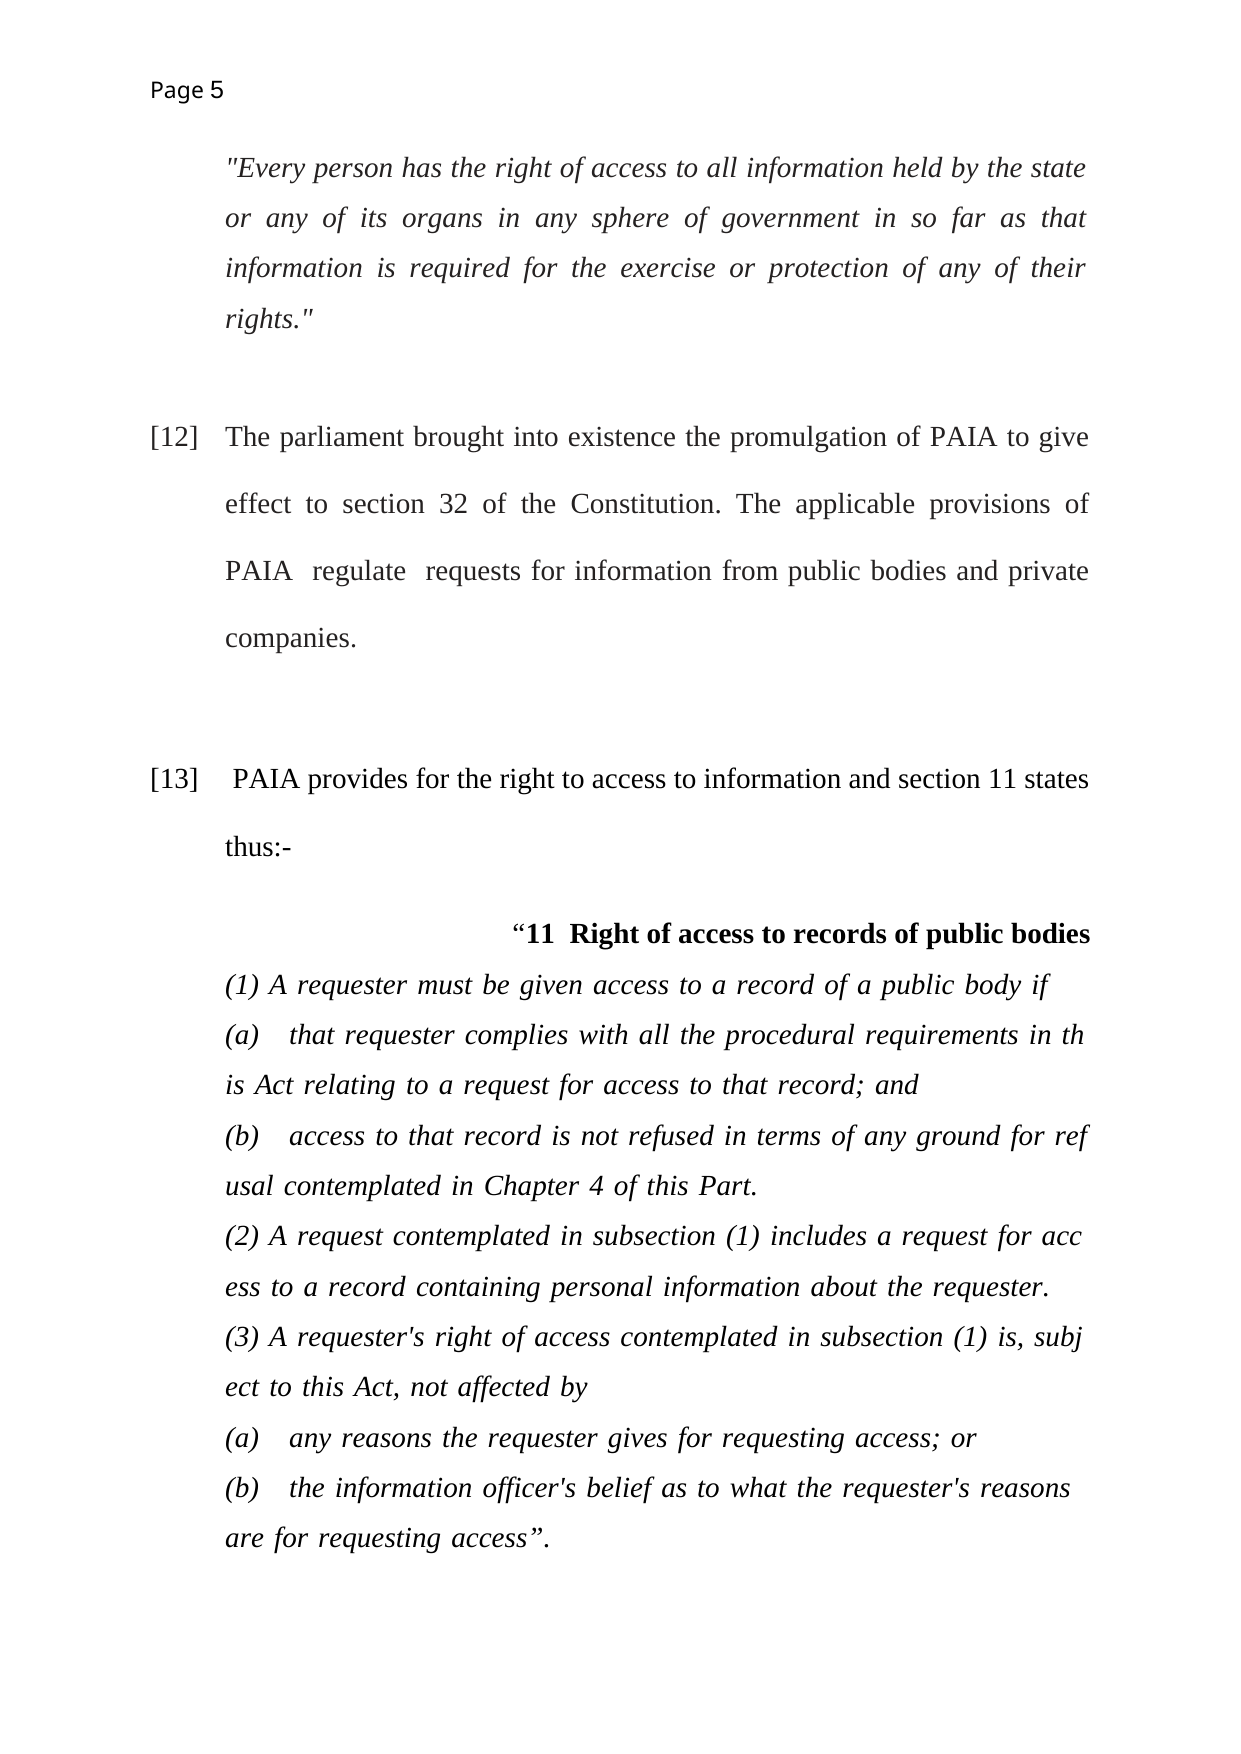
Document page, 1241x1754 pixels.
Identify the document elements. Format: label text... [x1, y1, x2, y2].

text “11 Right of access to records of public bodies (1) A requester must be given access to a record of a public body if (a) that requester complies with all the procedural requirements in this Act relating to a request for access to that record; and (b) access to that record is not refused in terms of any ground for refusal contemplated in Chapter 4 of this Part. (2) A request contemplated in subsection (1) includes a request for access to a record containing personal information about the requester. (3) A requester's right of access contemplated in subsection (1) is, subject to this Act, not affected by (a) any reasons the requester gives for requesting access; or (b) the information officer's belief as to what the requester's reasons are for requesting access”. [150, 917, 1090, 1554]
text "Every person has the right of access to all information held by the state or any of its organs in any sphere of government in so far as that information is required for the exercise or protection of any of their rights." [225, 150, 1090, 334]
text [13] PAIA provides for the right to access to information and section 11 states thus:- [150, 762, 1090, 862]
text [12] The parliament brought into existence the promulgation of PAIA to give effect to section 32 of the Constitution. The applicable provisions of PAIA regulate requests for information from public bodies and private companies. [150, 419, 1090, 653]
